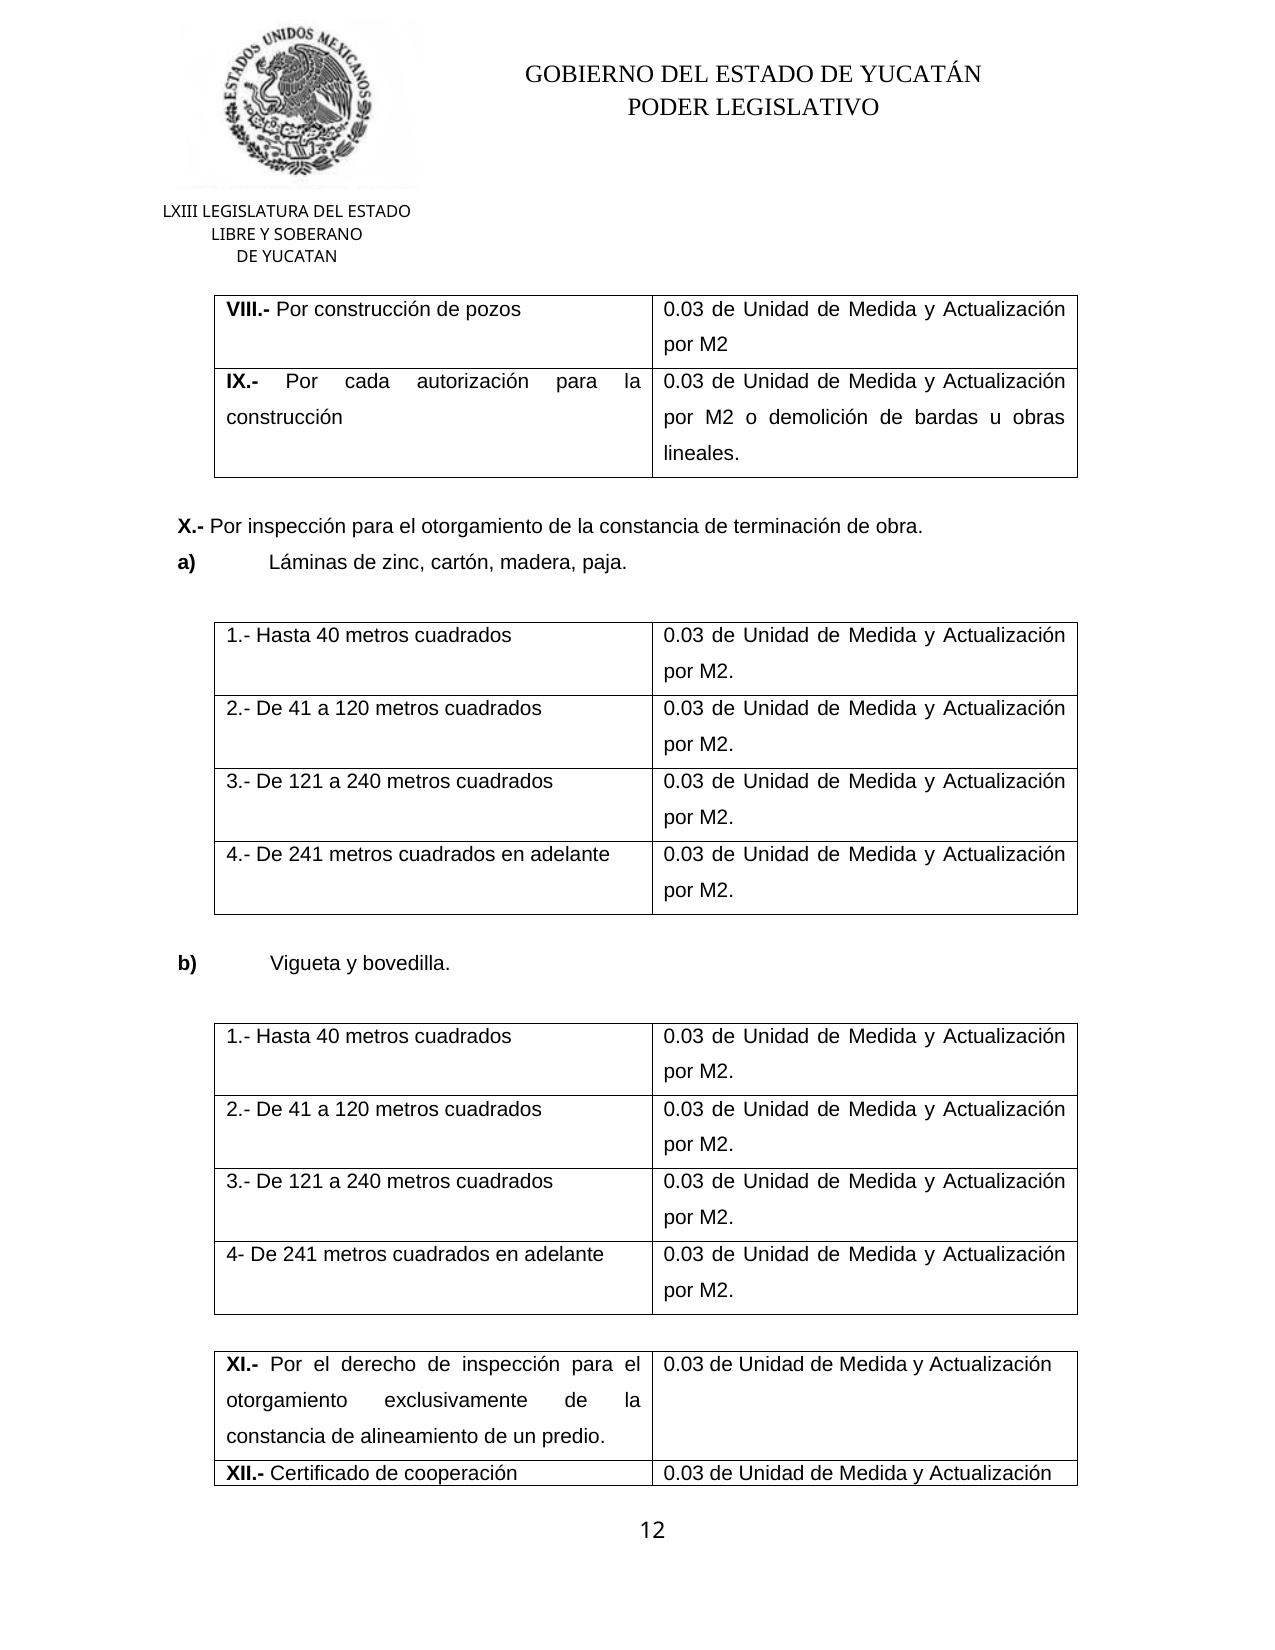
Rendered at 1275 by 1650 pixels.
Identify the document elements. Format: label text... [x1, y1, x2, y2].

list Vigueta y bovedilla. [177, 951, 1127, 974]
table_cell 2.- De 41 a 120 metros cuadrados [215, 1096, 652, 1168]
table_cell 0.03 de Unidad de Medida y Actualización por M2. [653, 696, 1077, 768]
table_cell 4.- De 241 metros cuadrados en adelante [215, 842, 652, 913]
table_cell 3.- De 121 a 240 metros cuadrados [215, 769, 652, 841]
table_header 1.- Hasta 40 metros cuadrados [215, 1024, 652, 1095]
table_cell 0.03 de Unidad de Medida y Actualización por M2 [653, 296, 1077, 368]
table_cell 0.03 de Unidad de Medida y Actualización por M2. [653, 1096, 1077, 1168]
text X.- Por inspección para el otorgamiento de la constancia de terminación de obra. [177, 514, 1127, 538]
table_cell 0.03 de Unidad de Medida y Actualización por M2. [653, 1242, 1077, 1314]
table_cell VIII.- Por construcción de pozos [215, 296, 652, 368]
table_cell IX.- Por cada autorización para la construcción [215, 369, 652, 477]
table_cell 0.03 de Unidad de Medida y Actualización por M2. [653, 769, 1077, 841]
table_cell 0.03 de Unidad de Medida y Actualización por M2 o demolición de bardas u obras lineales. [653, 369, 1077, 477]
table_header 0.03 de Unidad de Medida y Actualización [653, 1352, 1077, 1460]
table_header 0.03 de Unidad de Medida y Actualización por M2. [653, 623, 1077, 695]
table_header XI.- Por el derecho de inspección para el otorgamiento exclusivamente de la constancia de alineamiento de un predio. [215, 1352, 652, 1460]
table_cell 0.03 de Unidad de Medida y Actualización por M2. [653, 842, 1077, 913]
table_header 1.- Hasta 40 metros cuadrados [215, 623, 652, 695]
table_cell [215, 1461, 652, 1485]
table_cell 3.- De 121 a 240 metros cuadrados [215, 1169, 652, 1241]
table_cell 0.03 de Unidad de Medida y Actualización por M2. [653, 1169, 1077, 1241]
table_cell 4- De 241 metros cuadrados en adelante [215, 1242, 652, 1314]
table_header 0.03 de Unidad de Medida y Actualización por M2. [653, 1024, 1077, 1095]
list Láminas de zinc, cartón, madera, paja. [177, 550, 1127, 574]
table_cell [653, 1461, 1077, 1485]
table_cell 2.- De 41 a 120 metros cuadrados [215, 696, 652, 768]
